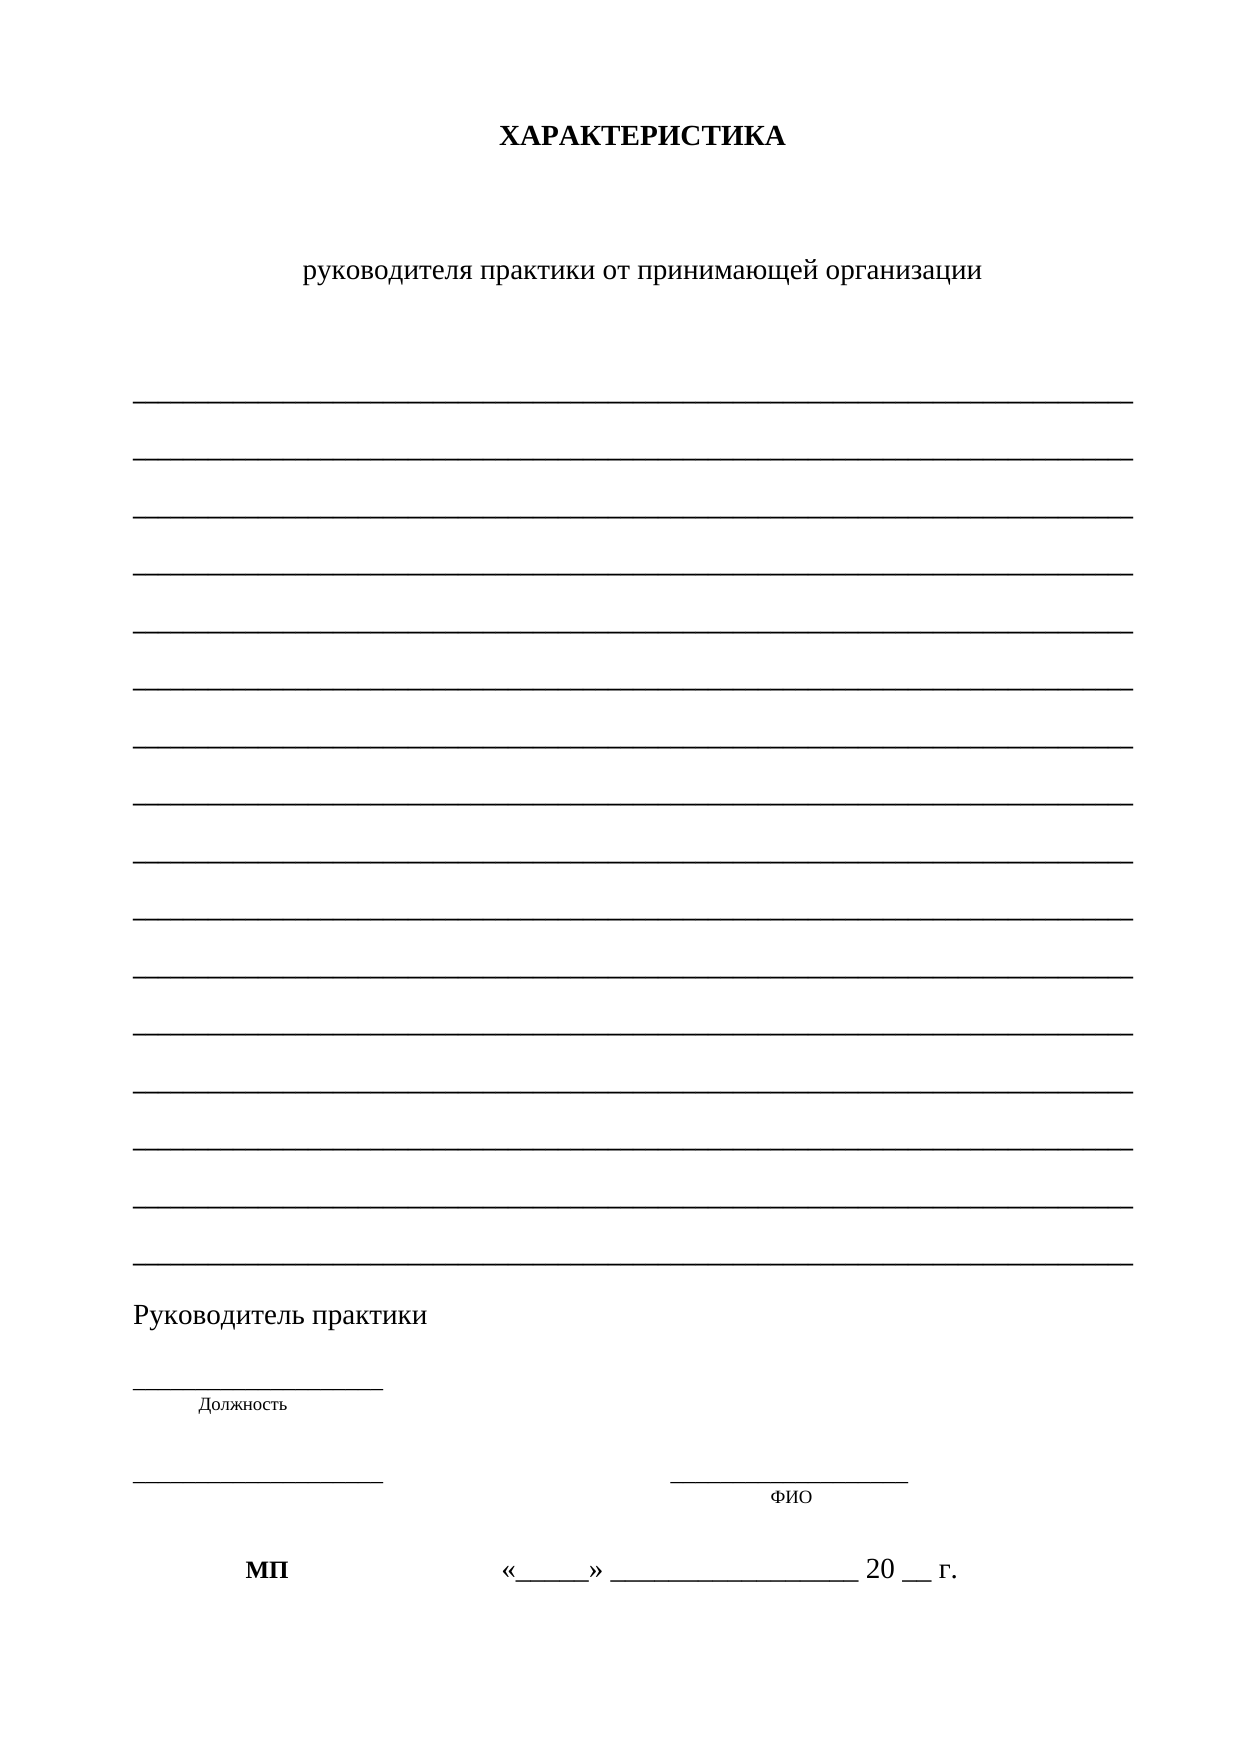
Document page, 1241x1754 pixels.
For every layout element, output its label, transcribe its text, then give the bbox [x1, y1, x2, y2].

text ________________________________________________________________________________ [133, 1182, 1152, 1211]
text Руководитель практики [133, 1297, 1152, 1330]
text ________________________________________________________________________________ [133, 434, 1152, 463]
text ________________________________________________________________________________ [133, 1009, 1152, 1038]
text ________________________________________________________________________________ [133, 722, 1152, 751]
text ________________________________________________________________________________ [133, 377, 1152, 406]
text ________________________________________________________________________________ [133, 492, 1152, 521]
text МП «_____» _________________ 20 __ г. [133, 1551, 1152, 1584]
text ________________________________________________________________________________ [133, 894, 1152, 923]
text руководителя практики от принимающей организации [133, 252, 1152, 286]
text ____________________ ___________________ [133, 1457, 1152, 1486]
text ________________________________________________________________________________ [133, 952, 1152, 981]
text Должность [133, 1393, 1152, 1414]
text ________________________________________________________________________________ [133, 1124, 1152, 1153]
text ________________________________________________________________________________ [133, 607, 1152, 636]
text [133, 1239, 1152, 1268]
text ________________________________________________________________________________ [133, 1067, 1152, 1096]
text ФИО [133, 1486, 1152, 1508]
text ________________________________________________________________________________ [133, 837, 1152, 866]
text ________________________________________________________________________________ [133, 549, 1152, 578]
text ________________________________________________________________________________ [133, 664, 1152, 693]
text ____________________ [133, 1364, 1152, 1393]
text ХАРАКТЕРИСТИКА [133, 118, 1152, 152]
text ________________________________________________________________________________ [133, 779, 1152, 808]
